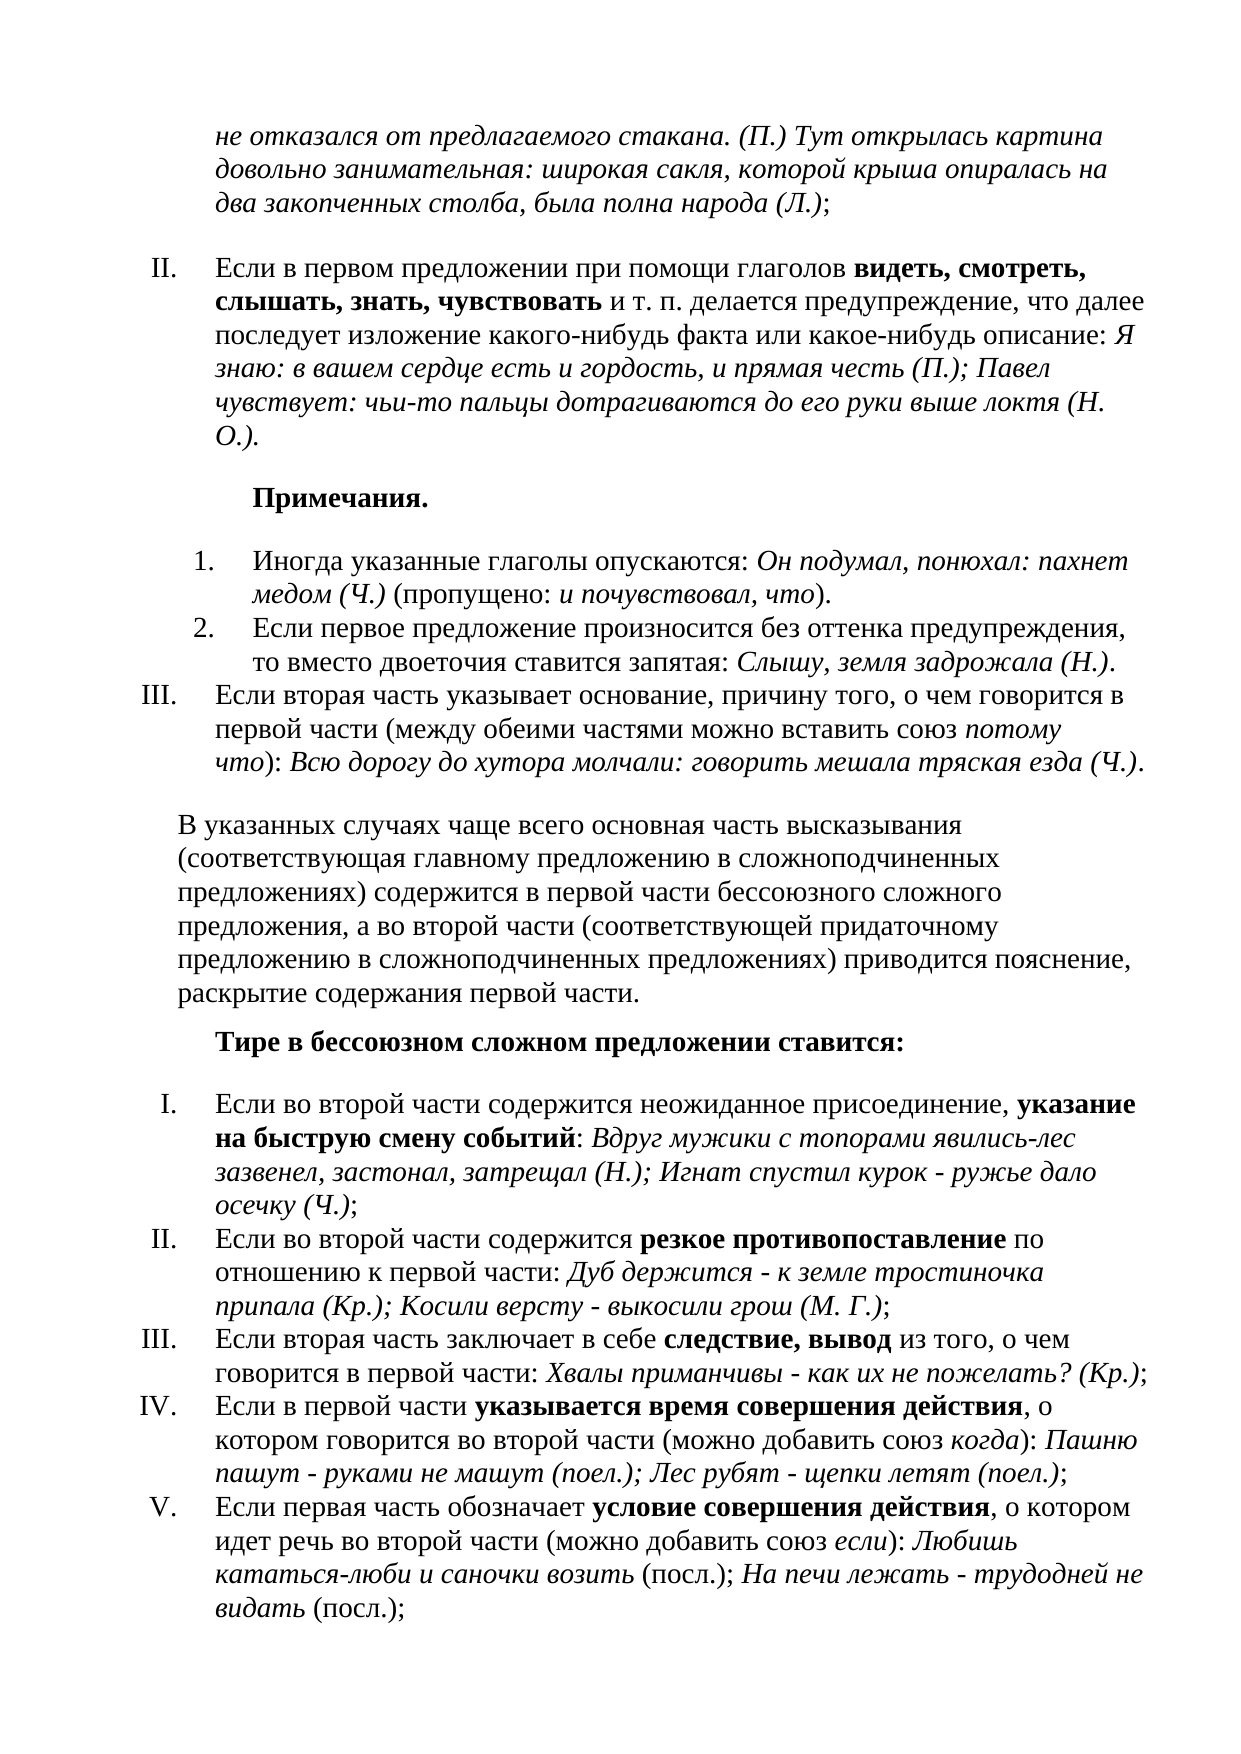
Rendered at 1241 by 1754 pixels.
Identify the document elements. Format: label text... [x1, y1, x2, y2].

list Если вторая часть заключает в себе следствие, вывод из того, о чем говорится в первой части: Хвалы приманчивы - как их не пожелать? (Кр.); [177, 1321, 1152, 1388]
list Если первая часть обозначает условие совершения действия, о котором идет речь во второй части (можно добавить союз если): Любишь кататься-люби и саночки возить (посл.); На печи лежать - трудодней не видать (посл.); [177, 1489, 1152, 1623]
text Тире в бессоюзном сложном предложении ставится: [215, 1024, 1152, 1057]
list Если в первой части указывается время совершения действия, о котором говорится во второй части (можно добавить союз когда): Пашню пашут - руками не машут (поел.); Лес рубят - щепки летят (поел.); [177, 1388, 1152, 1489]
text В указанных случаях чаще всего основная часть высказывания (соответствующая главному предложению в сложноподчиненных предложениях) содержится в первой части бессоюзного сложного предложения, а во второй части (соответствующей придаточному предложению в сложноподчиненных предложениях) приводится пояснение, раскрытие содержания первой части. [177, 807, 1152, 1008]
list Если первое предложение произносится без оттенка предупреждения, то вместо двоеточия ставится запятая: Слышу, земля задрожала (Н.). [215, 610, 1152, 677]
text Примечания. [252, 480, 1152, 514]
list Если в первом предложении при помощи глаголов видеть, смотреть, слышать, знать, чувствовать и т. п. делается предупреждение, что далее последует изложение какого-нибудь факта или какое-нибудь описание: Я знаю: в вашем сердце есть и гордость, и прямая честь (П.); Павел чувствует: чьи-то пальцы дотрагиваются до его руки выше локтя (Н. О.). [177, 250, 1152, 451]
list Иногда указанные глаголы опускаются: Он подумал, понюхал: пахнет медом (Ч.) (пропущено: и почувствовал, что). [215, 543, 1152, 610]
list Если во второй части содержится неожиданное присоединение, указание на быструю смену событий: Вдруг мужики с топорами явились-лес зазвенел, застонал, затрещал (Н.); Игнат спустил курок - ружье дало осечку (Ч.); [177, 1087, 1152, 1221]
list Если во второй части содержится резкое противопоставление по отношению к первой части: Дуб держится - к земле тростиночка припала (Кр.); Косили версту - выкосили грош (М. Г.); [177, 1221, 1152, 1321]
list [177, 118, 1152, 250]
list Если вторая часть указывает основание, причину того, о чем говорится в первой части (между обеими частями можно вставить союз потому что): Всю дорогу до хутора молчали: говорить мешала тряская езда (Ч.). [177, 677, 1152, 778]
